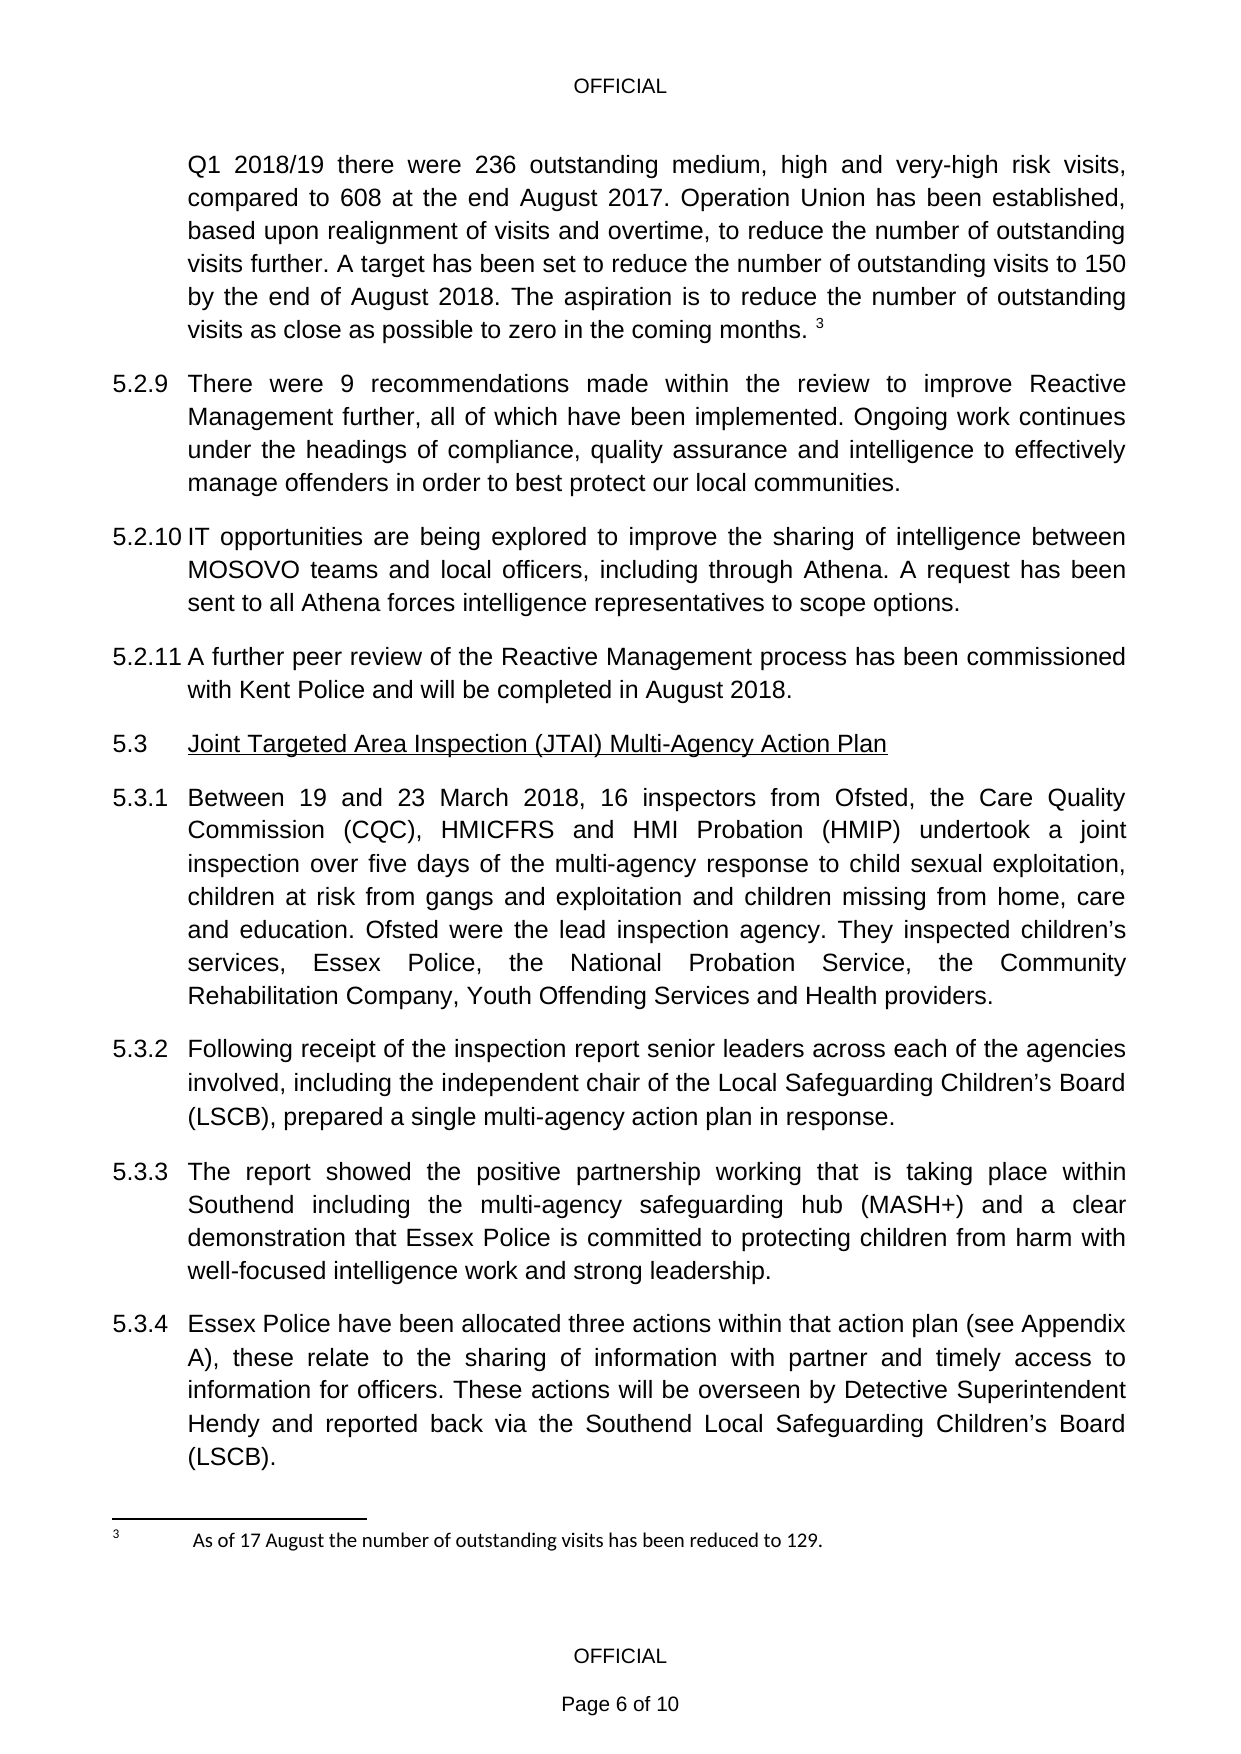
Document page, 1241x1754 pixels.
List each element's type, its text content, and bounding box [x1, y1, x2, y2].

text 5.2.11 A further peer review of the Reactive Management process has been commissioned with Kent Police and will be completed in August 2018. [112, 642, 1128, 703]
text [112, 150, 1128, 344]
text 5.2.10 IT opportunities are being explored to improve the sharing of intelligence between MOSOVO teams and local officers, including through Athena. A request has been sent to all Athena forces intelligence representatives to scope options. [112, 522, 1128, 617]
text 5.3.3 The report showed the positive partnership working that is taking place within Southend including the multi-agency safeguarding hub (MASH+) and a clear demonstration that Essex Police is committed to protecting children from harm with well-focused intelligence work and strong leadership. [112, 1157, 1128, 1284]
text 5.2.9 There were 9 recommendations made within the review to improve Reactive Management further, all of which have been implemented. Ongoing work continues under the headings of compliance, quality assurance and intelligence to effectively manage offenders in order to best protect our local communities. [112, 369, 1128, 497]
text 5.3.4 Essex Police have been allocated three actions within that action plan (see Appendix A), these relate to the sharing of information with partner and timely access to information for officers. These actions will be overseen by Detective Superintendent Hendy and reported back via the Southend Local Safeguarding Children’s Board (LSCB). [112, 1309, 1128, 1470]
text 5.3.2 Following receipt of the inspection report senior leaders across each of the agencies involved, including the independent chair of the Local Safeguarding Children’s Board (LSCB), prepared a single multi-agency action plan in response. [112, 1034, 1128, 1131]
text 5.3 Joint Targeted Area Inspection (JTAI) Multi-Agency Action Plan [112, 729, 1128, 757]
text 5.3.1 Between 19 and 23 March 2018, 16 inspectors from Ofsted, the Care Quality Commission (CQC), HMICFRS and HMI Probation (HMIP) undertook a joint inspection over five days of the multi-agency response to child sexual exploitation, children at risk from gangs and exploitation and children missing from home, care and education. Ofsted were the lead inspection agency. They inspected children’s services, Essex Police, the National Probation Service, the Community Rehabilitation Company, Youth Offending Services and Health providers. [112, 782, 1128, 1009]
